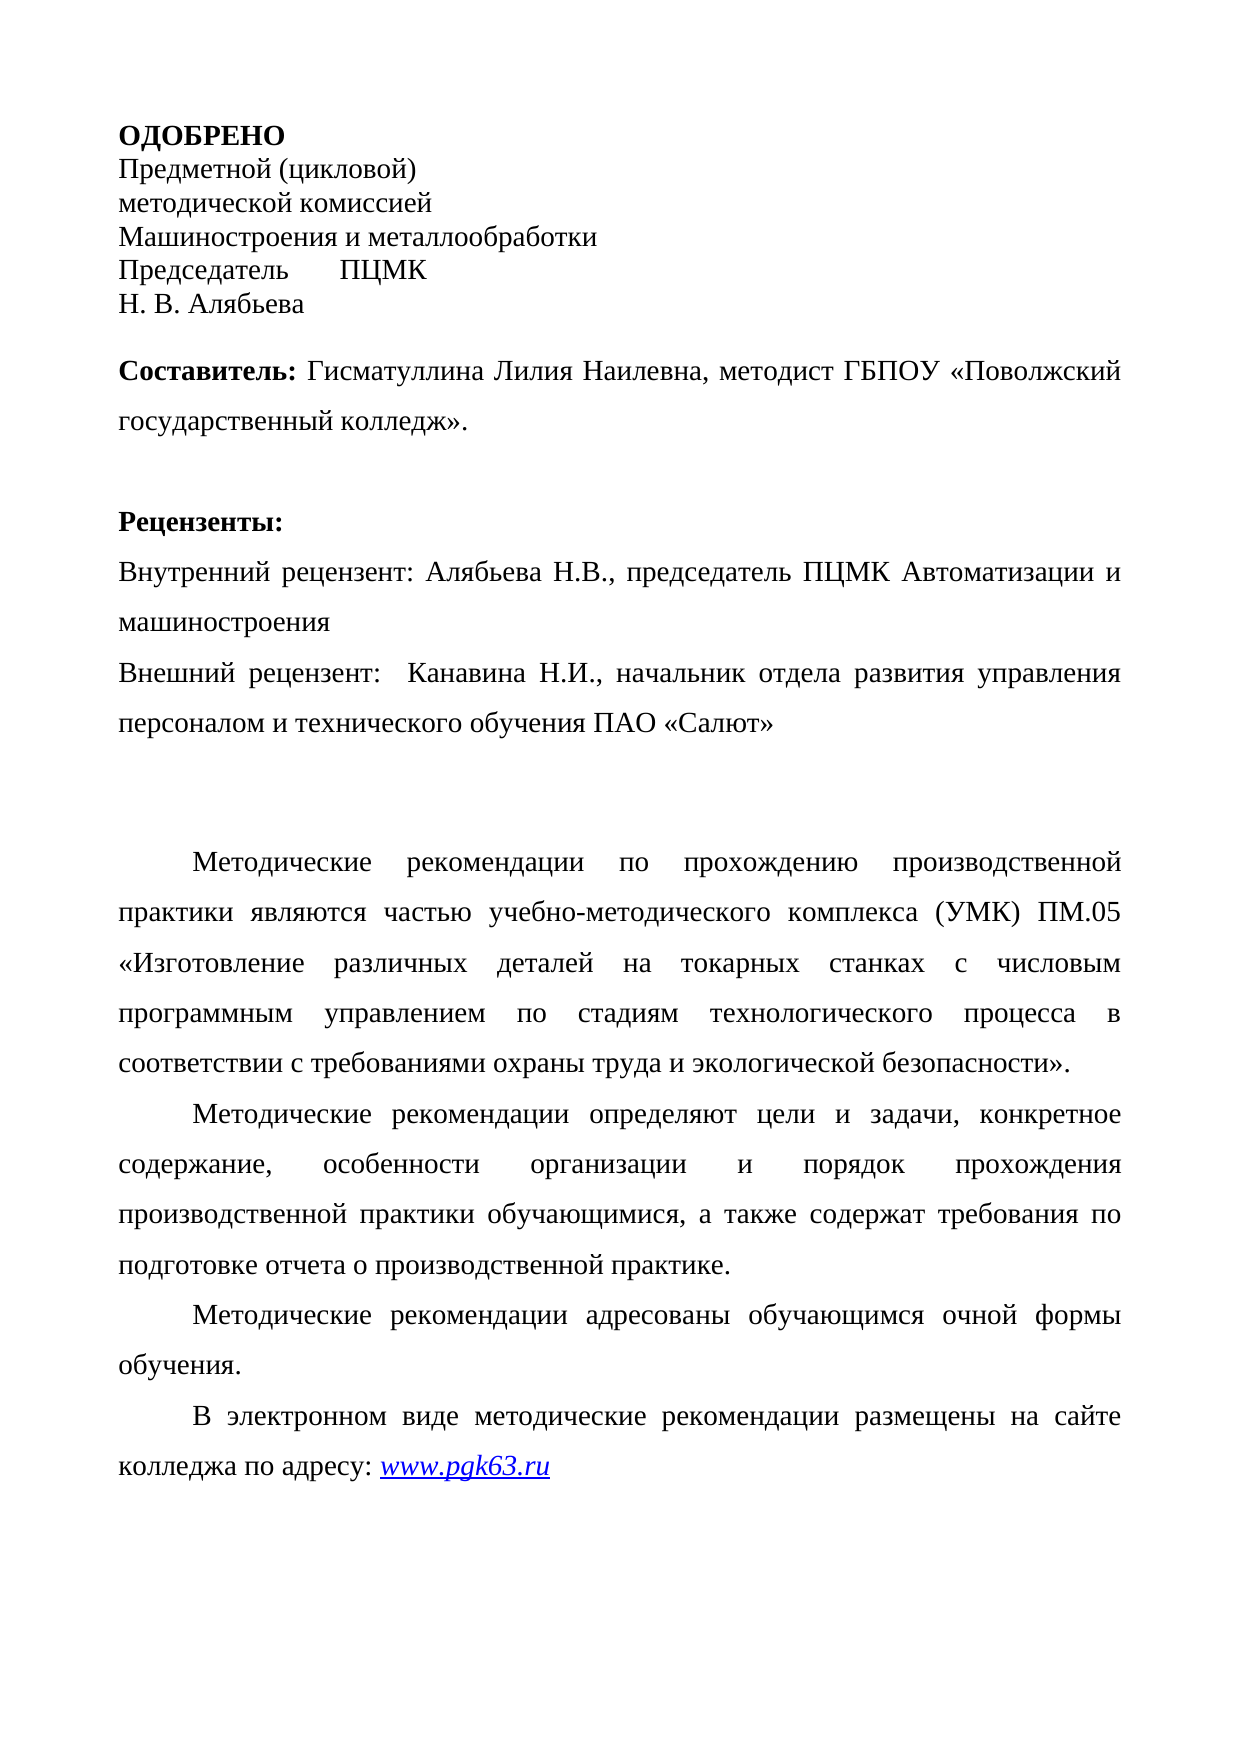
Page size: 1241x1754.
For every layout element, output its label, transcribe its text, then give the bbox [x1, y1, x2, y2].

text Методические рекомендации по прохождению производственной практики являются частью учебно-методического комплекса (УМК) ПМ.05 «Изготовление различных деталей на токарных станках с числовым программным управлением по стадиям технологического процесса в соответствии с требованиями охраны труда и экологической безопасности». [118, 844, 1122, 1079]
text Председатель ПЦМК [118, 252, 1122, 286]
text Методические рекомендации адресованы обучающимся очной формы обучения. [118, 1297, 1122, 1381]
text Методические рекомендации определяют цели и задачи, конкретное содержание, особенности организации и порядок прохождения производственной практики обучающимися, а также содержат требования по подготовке отчета о производственной практике. [118, 1096, 1122, 1280]
text В электронном виде методические рекомендации размещены на сайте колледжа по адресу: www.pgk63.ru [118, 1398, 1122, 1482]
text Рецензенты: [118, 504, 1122, 537]
text Внутренний рецензент: Алябьева Н.В., председатель ПЦМК Автоматизации и машиностроения [118, 554, 1122, 638]
text Составитель: Гисматуллина Лилия Наилевна, методист ГБПОУ «Поволжский государственный колледж». [118, 353, 1122, 437]
text ОДОБРЕНО [118, 118, 1122, 152]
text Предметной (цикловой) [118, 152, 1122, 185]
text Н. В. Алябьева [118, 286, 1122, 319]
text Машиностроения и металлообработки [118, 219, 1122, 252]
text методической комиссией [118, 185, 1122, 219]
text Внешний рецензент: Канавина Н.И., начальник отдела развития управления персоналом и технического обучения ПАО «Салют» [118, 655, 1122, 739]
